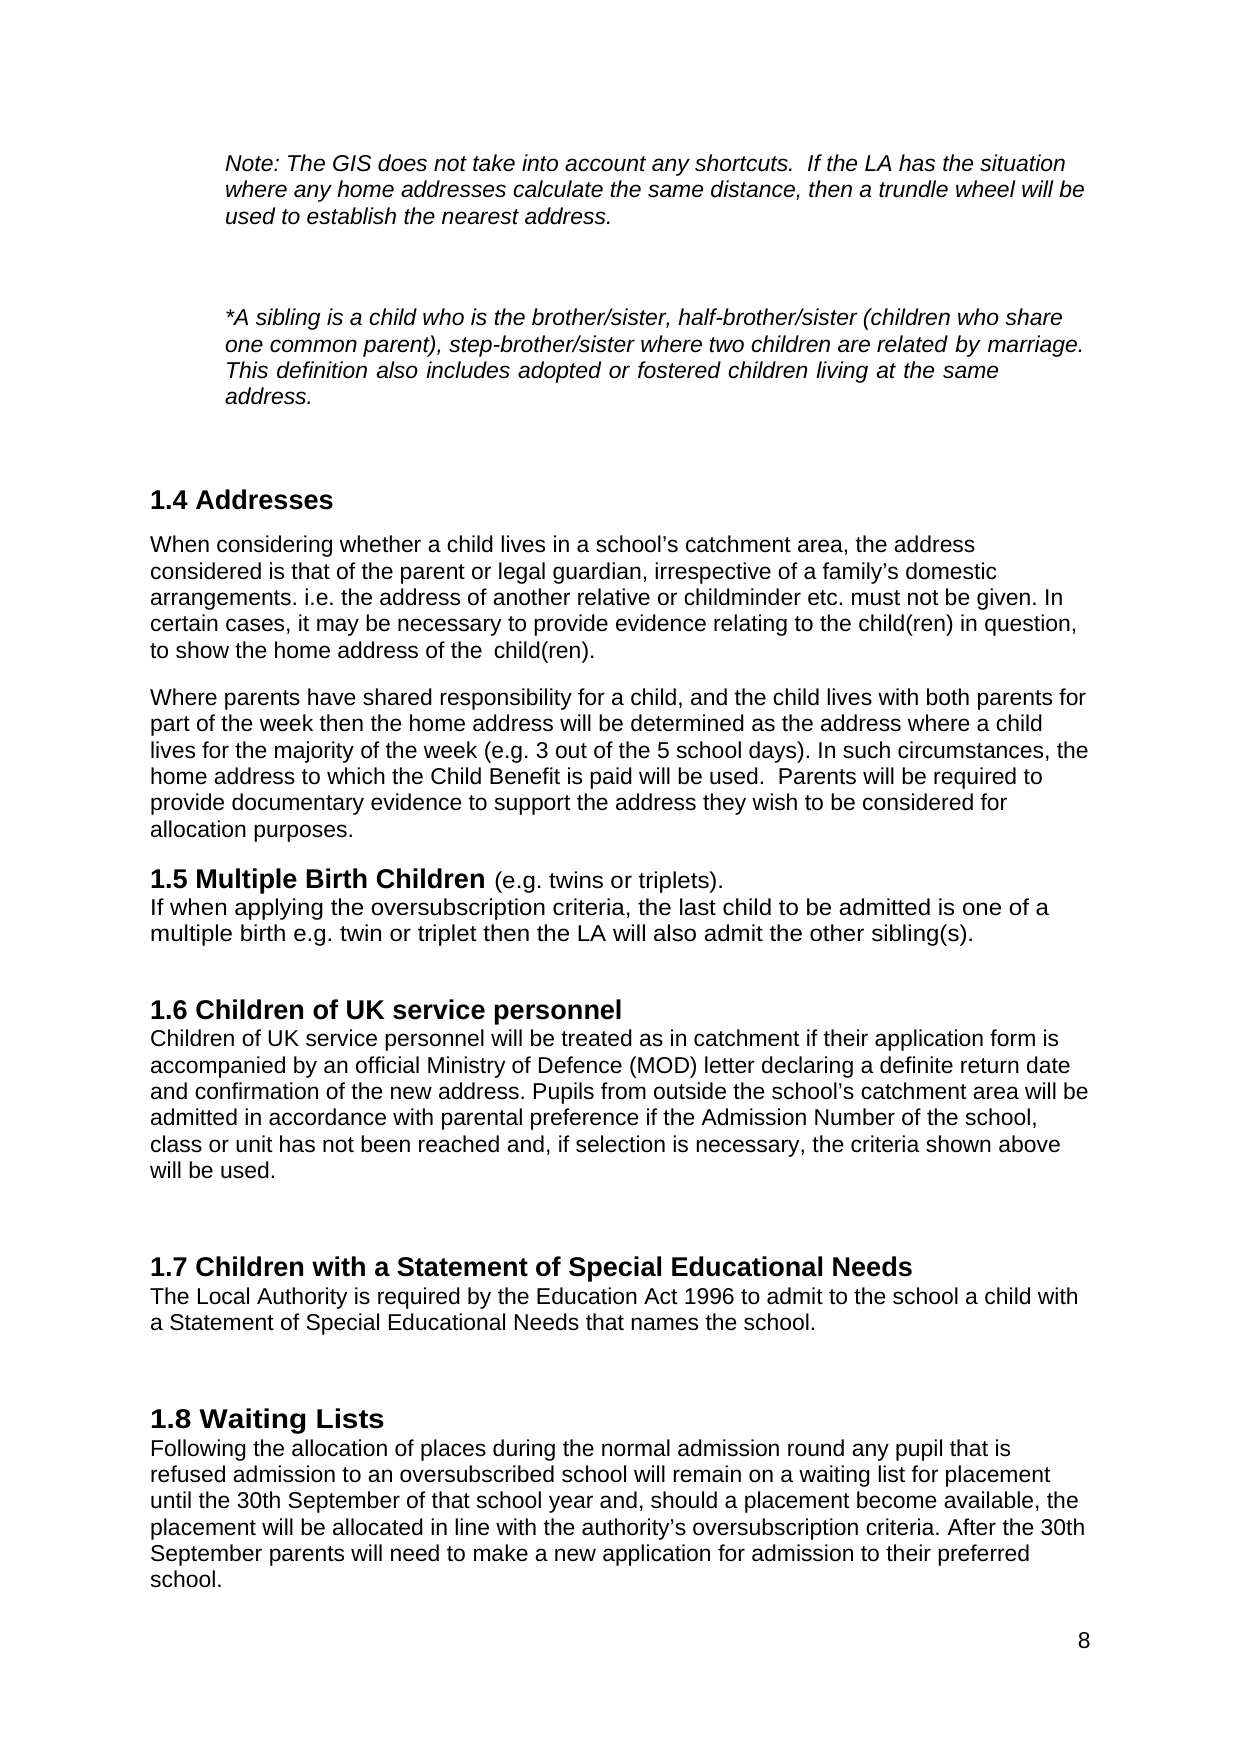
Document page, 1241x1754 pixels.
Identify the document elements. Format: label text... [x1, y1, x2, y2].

subtitle 1.4 Addresses [150, 484, 1090, 516]
text 1.5 Multiple Birth Children (e.g. twins or triplets). [150, 863, 1090, 894]
subtitle 1.6 Children of UK service personnel [150, 994, 1090, 1025]
text The Local Authority is required by the Education Act 1996 to admit to the school a child with a Statement of Special Educational Needs that names the school. [150, 1283, 1090, 1335]
subtitle 1.8 Waiting Lists [150, 1403, 1090, 1434]
subtitle 1.7 Children with a Statement of Special Educational Needs [150, 1251, 1090, 1283]
list Note: The GIS does not take into account any shortcuts. If the LA has the situation where any home addresses calculate the same distance, then a trundle wheel will be used to establish the nearest address. [225, 150, 1090, 229]
text Where parents have shared responsibility for a child, and the child lives with both parents for part of the week then the home address will be determined as the address where a child lives for the majority of the week (e.g. 3 out of the 5 school days). In such circumstances, the home address to which the Child Benefit is paid will be used. Parents will be required to provide documentary evidence to support the address they wish to be considered for allocation purposes. [150, 684, 1090, 842]
list *A sibling is a child who is the brother/sister, half-brother/sister (children who share one common parent), step-brother/sister where two children are related by marriage. This definition also includes adopted or fostered children living at the same address. [225, 304, 1090, 410]
text Children of UK service personnel will be treated as in catchment if their application form is accompanied by an official Ministry of Defence (MOD) letter declaring a definite return date and confirmation of the new address. Pupils from outside the school’s catchment area will be admitted in accordance with parental preference if the Admission Number of the school, class or unit has not been reached and, if selection is necessary, the criteria shown above will be used. [150, 1025, 1090, 1183]
text If when applying the oversubscription criteria, the last child to be admitted is one of a multiple birth e.g. twin or triplet then the LA will also admit the other sibling(s). [150, 894, 1090, 947]
text When considering whether a child lives in a school’s catchment area, the address considered is that of the parent or legal guardian, irrespective of a family’s domestic arrangements. i.e. the address of another relative or childminder etc. must not be given. In certain cases, it may be necessary to provide evidence relating to the child(ren) in question, to show the home address of the child(ren). [150, 531, 1090, 663]
text Following the allocation of places during the normal admission round any pupil that is refused admission to an oversubscribed school will remain on a waiting list for placement until the 30th September of that school year and, should a placement become available, the placement will be allocated in line with the authority’s oversubscription criteria. After the 30th September parents will need to make a new application for admission to their preferred school. [150, 1434, 1090, 1593]
